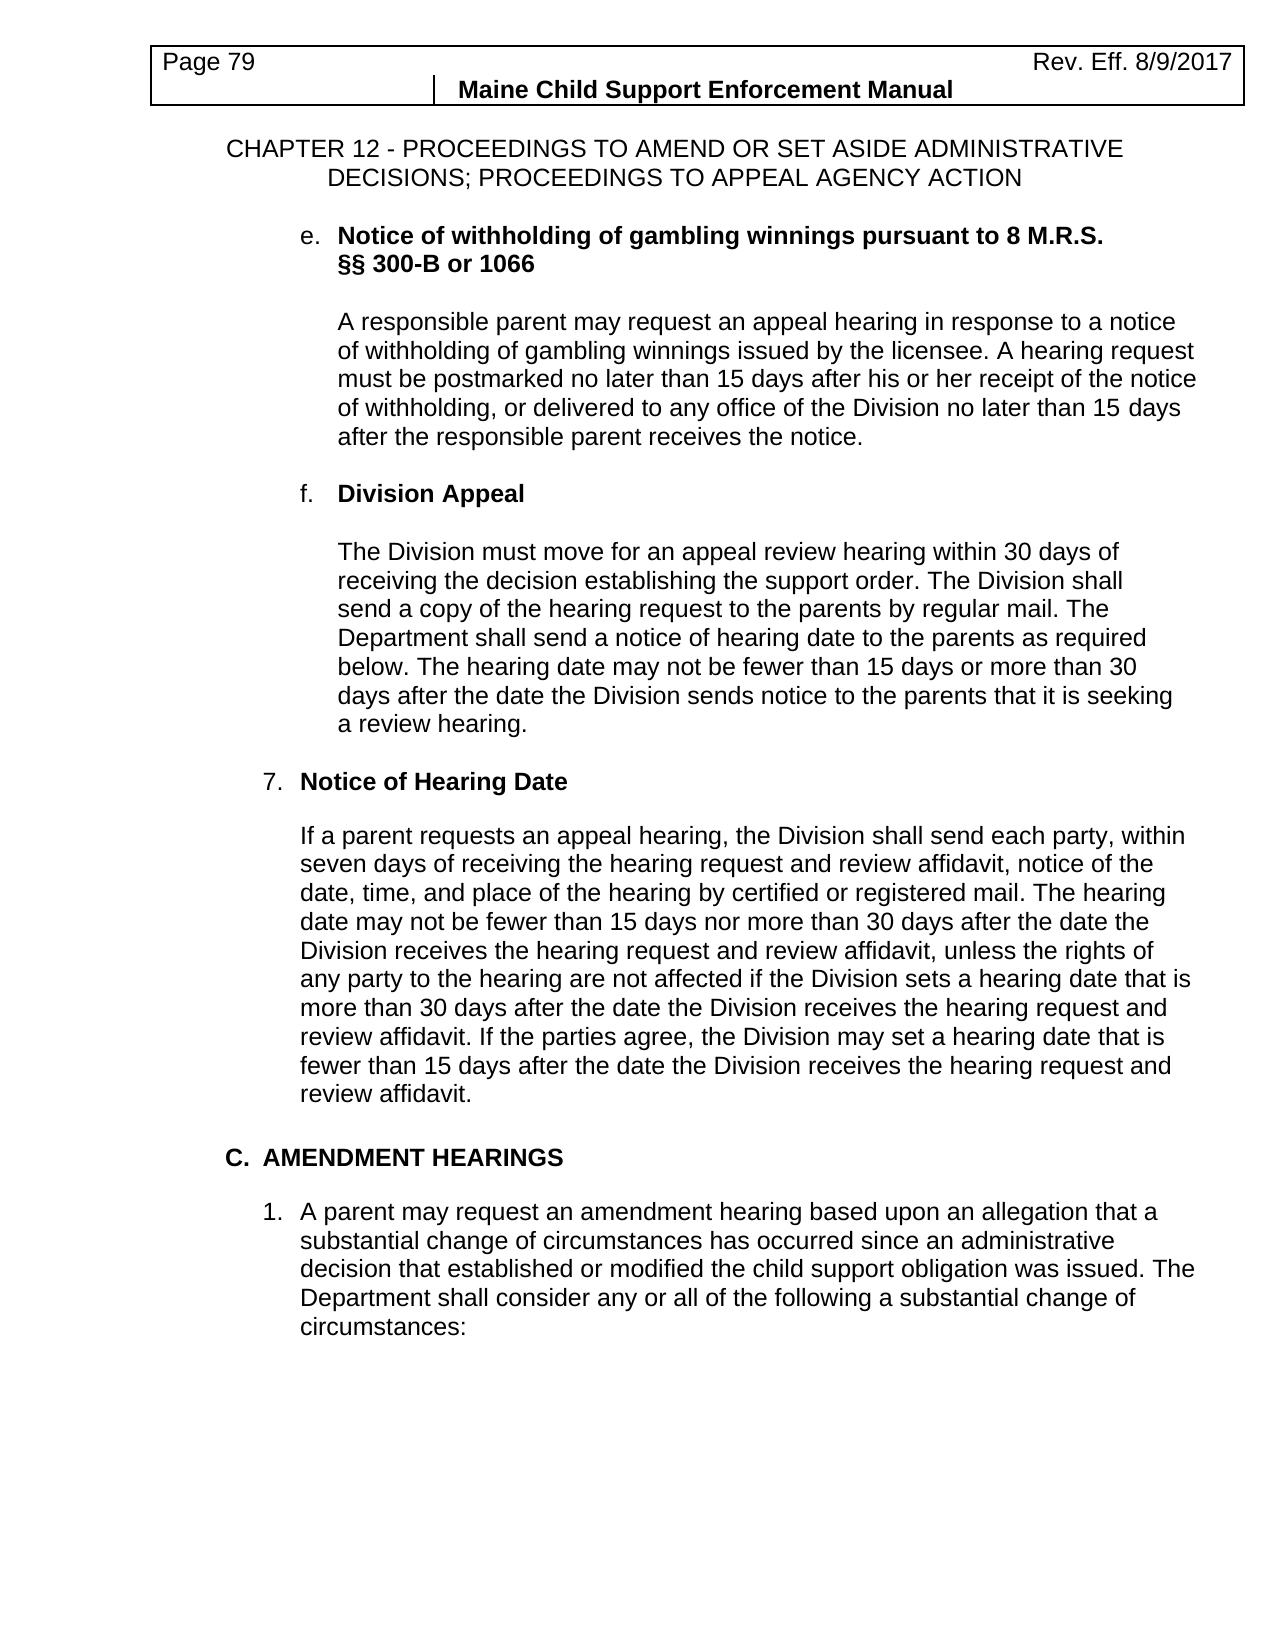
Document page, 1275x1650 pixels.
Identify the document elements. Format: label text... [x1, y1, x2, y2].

text If a parent requests an appeal hearing, the Division shall send each party, within seven days of receiving the hearing request and review affidavit, notice of the date, time, and place of the hearing by certified or registered mail. The hearing date may not be fewer than 15 days nor more than 30 days after the date the Division receives the hearing request and review affidavit, unless the rights of any party to the hearing are not affected if the Division sets a hearing date that is more than 30 days after the date the Division receives the hearing request and review affidavit. If the parties agree, the Division may set a hearing date that is fewer than 15 days after the date the Division receives the hearing request and review affidavit. [262, 821, 1200, 1108]
text e. Notice of withholding of gambling winnings pursuant to 8 M.R.S. §§ 300-B or 1066 [262, 221, 1172, 278]
text The Division must move for an appeal review hearing within 30 days of receiving the decision establishing the support order. The Division shall send a copy of the hearing request to the parents by regular mail. The Department shall send a notice of hearing date to the parents as required below. The hearing date may not be fewer than 15 days or more than 30 days after the date the Division sends notice to the parents that it is seeking a review hearing. [337, 537, 1181, 738]
text C. AMENDMENT HEARINGS [225, 1143, 1200, 1172]
text 1. A parent may request an amendment hearing based upon an allegation that a substantial change of circumstances has occurred since an administrative decision that established or modified the child support obligation was issued. The Department shall consider any or all of the following a substantial change of circumstances: [262, 1197, 1200, 1341]
text f. Division Appeal [300, 479, 1200, 508]
text A responsible parent may request an appeal hearing in response to a notice of withholding of gambling winnings issued by the licensee. A hearing request must be postmarked no later than 15 days after his or her receipt of the notice of withholding, or delivered to any office of the Division no later than 15 days after the responsible parent receives the notice. [337, 307, 1200, 451]
text 7. Notice of Hearing Date [225, 767, 1200, 796]
